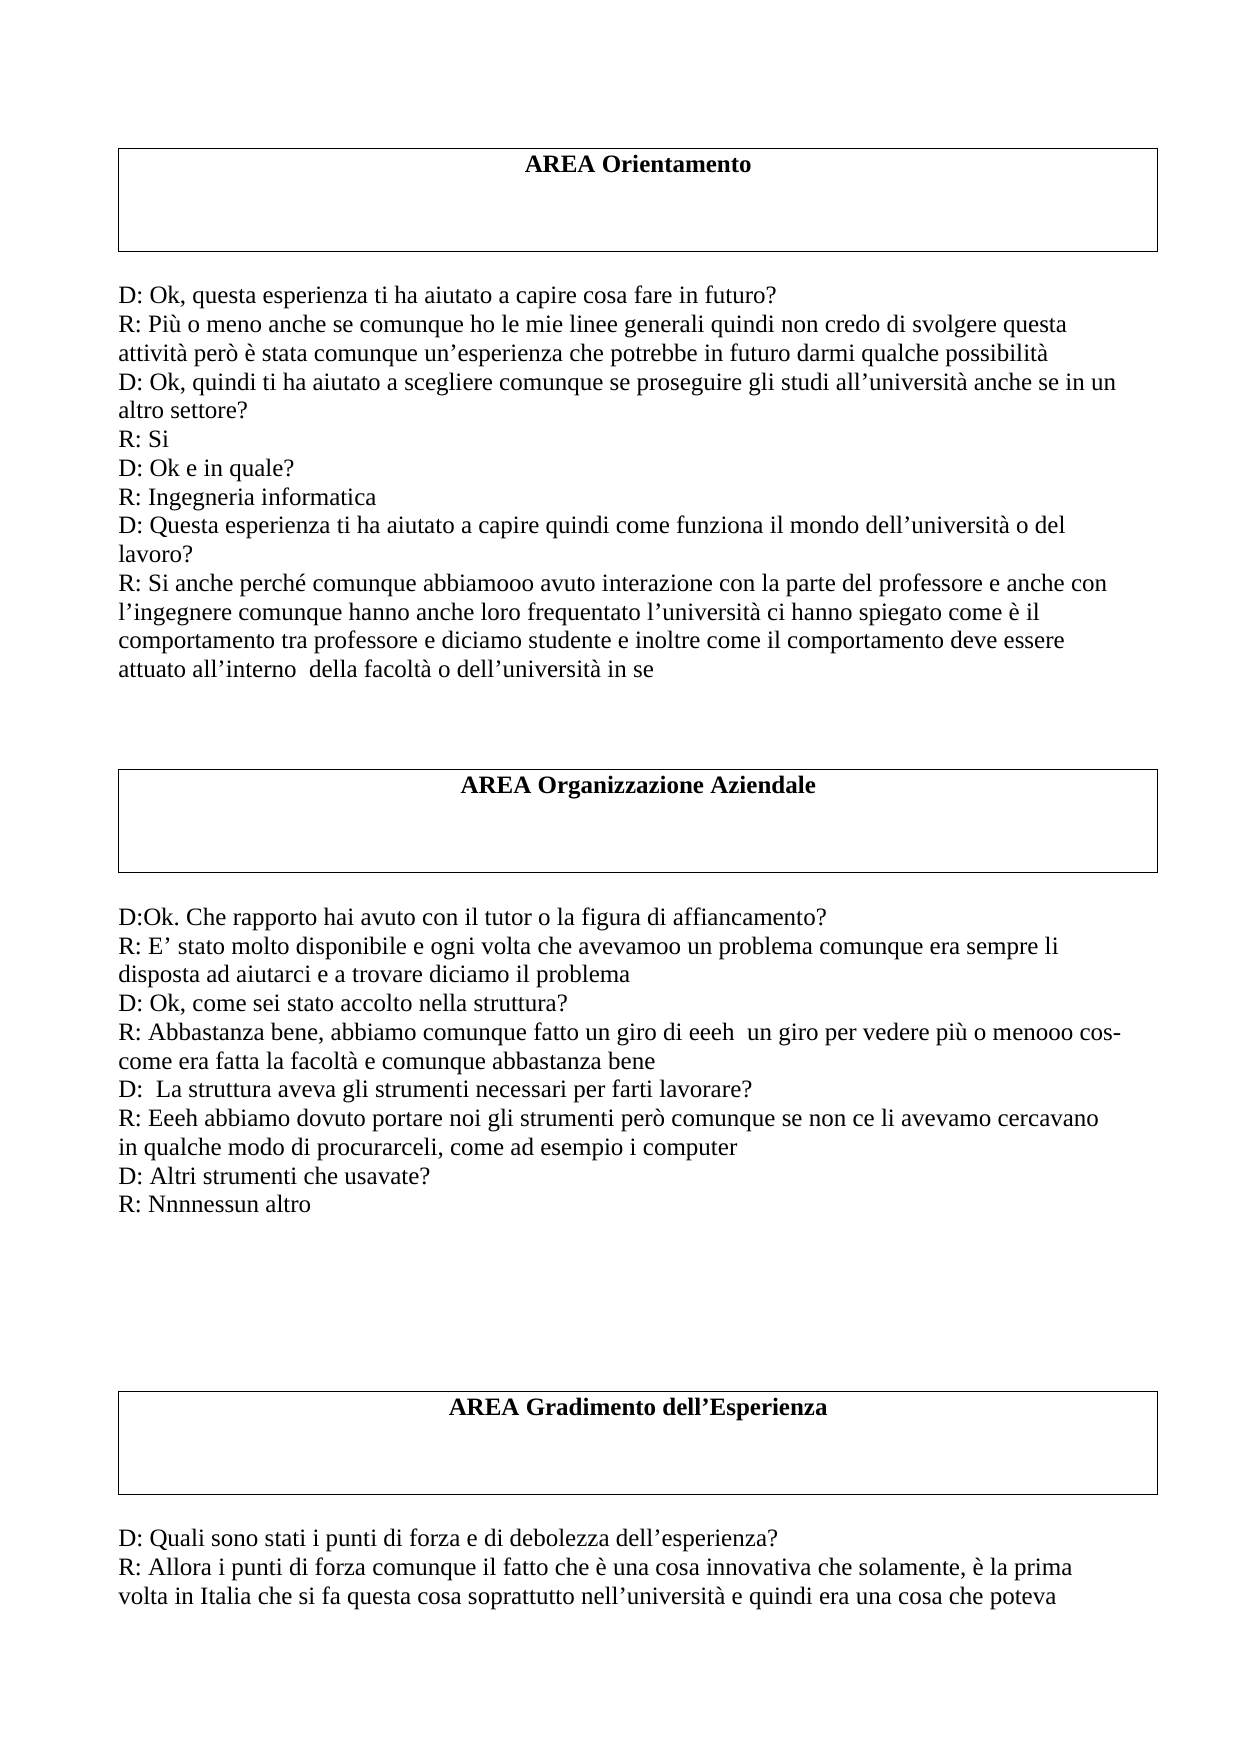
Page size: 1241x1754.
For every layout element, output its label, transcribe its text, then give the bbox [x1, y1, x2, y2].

text D: La struttura aveva gli strumenti necessari per farti lavorare? R: Eeeh abbiamo dovuto portare noi gli strumenti però comunque se non ce li avevamo cercavano in qualche modo di procurarceli, come ad esempio i computer D: Altri strumenti che usavate? R: Nnnnessun altro [118, 1074, 1122, 1218]
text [118, 1523, 1122, 1610]
table_header AREA Organizzazione Aziendale [119, 770, 1157, 872]
text D:Ok. Che rapporto hai avuto con il tutor o la figura di affiancamento? R: E’ stato molto disponibile e ogni volta che avevamoo un problema comunque era sempre li disposta ad aiutarci e a trovare diciamo il problema [118, 902, 1122, 988]
text D: Ok, come sei stato accolto nella struttura? R: Abbastanza bene, abbiamo comunque fatto un giro di eeeh un giro per vedere più o menooo cos- come era fatta la facoltà e comunque abbastanza bene [118, 988, 1122, 1074]
text D: Ok, questa esperienza ti ha aiutato a capire cosa fare in futuro? R: Più o meno anche se comunque ho le mie linee generali quindi non credo di svolgere questa attività però è stata comunque un’esperienza che potrebbe in futuro darmi qualche possibilità D: Ok, quindi ti ha aiutato a scegliere comunque se proseguire gli studi all’università anche se in un altro settore? R: Si [118, 280, 1122, 453]
table_header AREA Gradimento dell’Esperienza [119, 1392, 1157, 1494]
text D: Ok e in quale? R: Ingegneria informatica D: Questa esperienza ti ha aiutato a capire quindi come funziona il mondo dell’università o del lavoro? R: Si anche perché comunque abbiamooo avuto interazione con la parte del professore e anche con l’ingegnere comunque hanno anche loro frequentato l’università ci hanno spiegato come è il comportamento tra professore e diciamo studente e inoltre come il comportamento deve essere attuato all’interno della facoltà o dell’università in se [118, 453, 1122, 683]
table_header AREA Orientamento [119, 149, 1157, 251]
